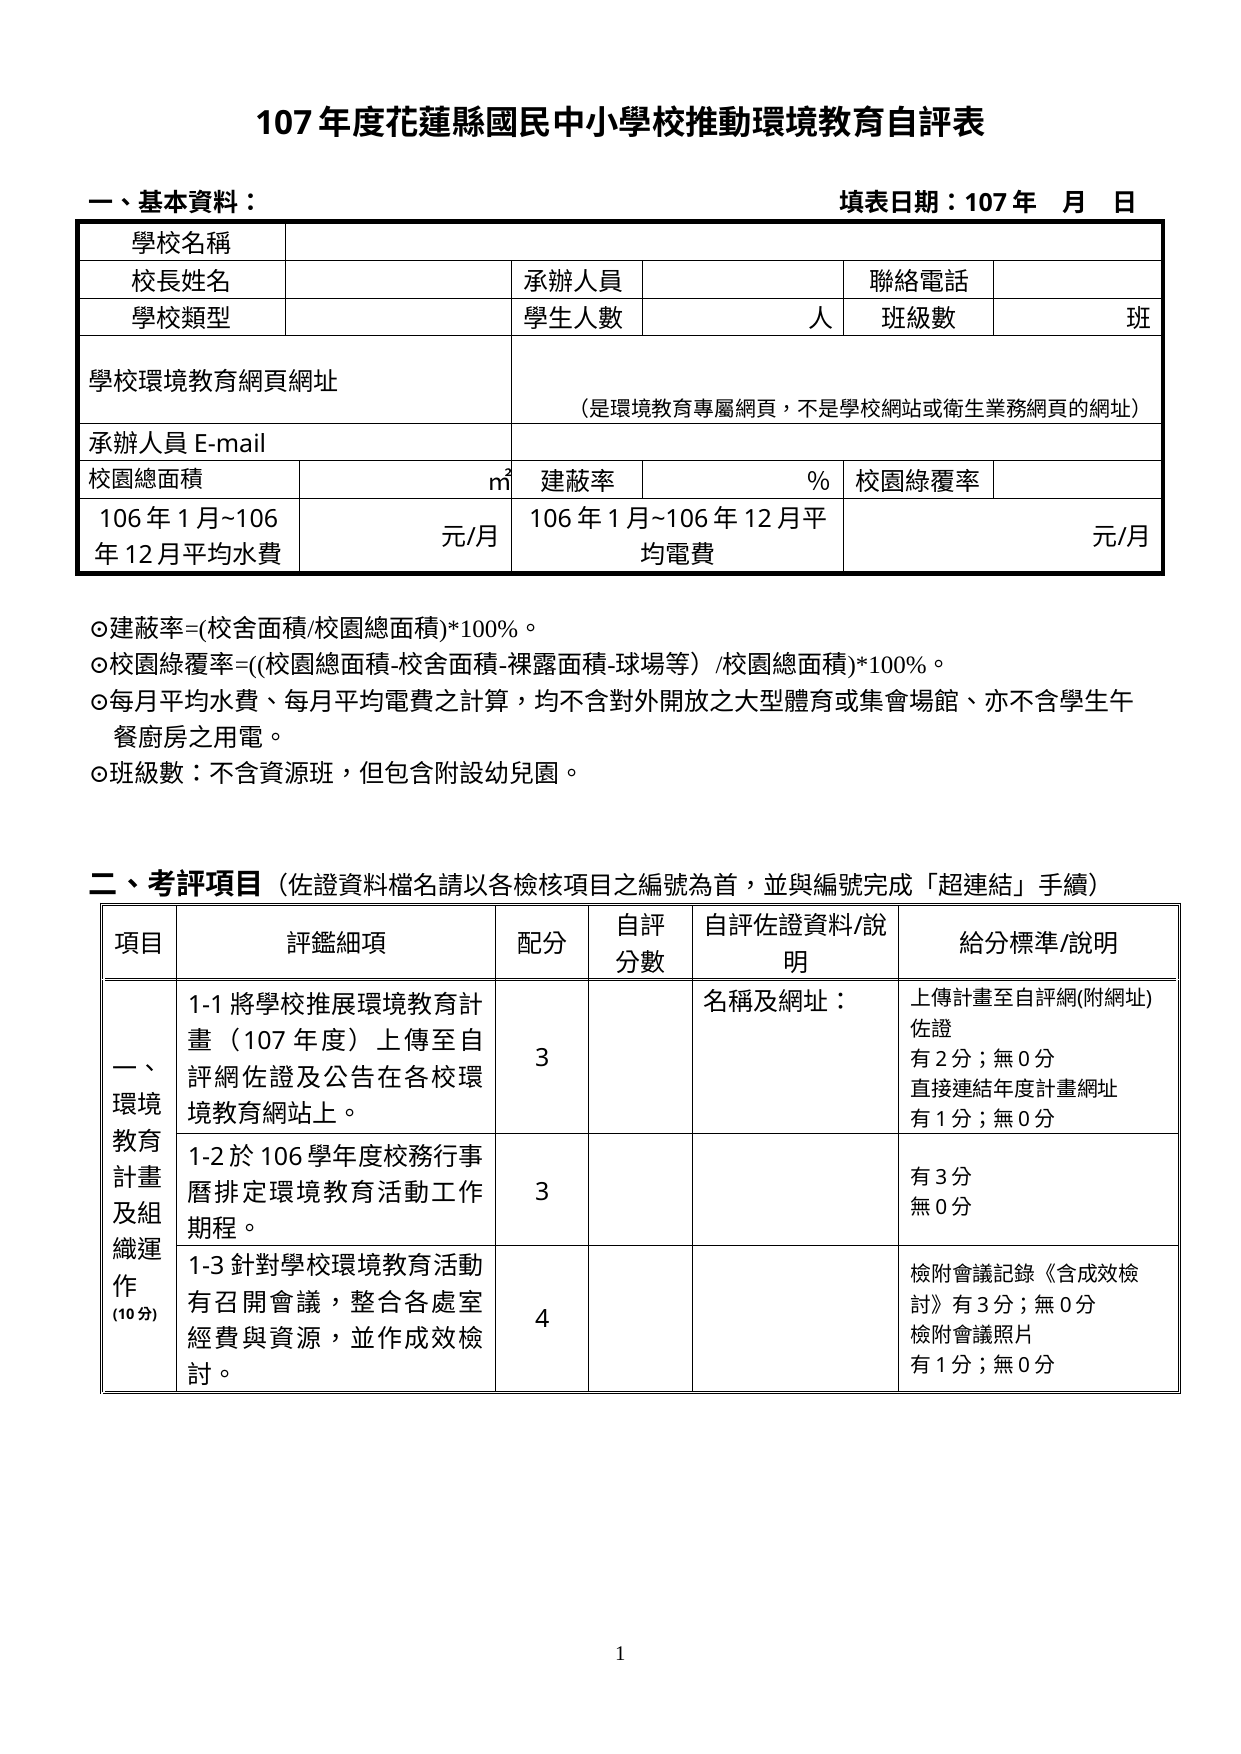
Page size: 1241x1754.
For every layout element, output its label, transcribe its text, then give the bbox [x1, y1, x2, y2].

table_cell 學校類型 [80, 299, 285, 335]
table_cell 聯絡電話 [844, 261, 993, 297]
table_cell [286, 299, 511, 335]
table_cell 元/月 [844, 499, 1161, 571]
text ⊙每月平均水費、每月平均電費之計算，均不含對外開放之大型體育或集會場館、亦不含學生午餐廚房之用電。 [89, 681, 1152, 753]
table_cell 承辦人員E-mail [80, 424, 511, 460]
table_cell [693, 1246, 898, 1391]
table_cell 1-1將學校推展環境教育計畫（107年度）上傳至自評網佐證及公告在各校環境教育網站上。 [177, 981, 495, 1133]
table_cell 上傳計畫至自評網(附網址)佐證 有2分；無0分 直接連結年度計畫網址 有1分；無0分 [899, 978, 1179, 1133]
table_header 自評 分數 [589, 906, 692, 978]
table_header 評鑑細項 [177, 906, 495, 978]
table_cell 檢附會議記錄《含成效檢討》有3分；無0分 檢附會議照片 有1分；無0分 [899, 1246, 1178, 1391]
table_cell [994, 461, 1161, 497]
table_cell [994, 261, 1161, 297]
table_cell （是環境教育專屬網頁，不是學校網站或衛生業務網頁的網址） [512, 336, 1161, 423]
table_header 給分標準/說明 [899, 906, 1178, 978]
table_cell 建蔽率 [512, 461, 642, 497]
text 107年度花蓮縣國民中小學校推動環境教育自評表 [89, 96, 1152, 144]
table_cell 校園總面積 [80, 461, 299, 497]
table_cell [643, 261, 843, 297]
table_cell [589, 1134, 692, 1245]
table_cell 校園綠覆率 [844, 461, 993, 497]
table_header 項目 [103, 906, 176, 978]
table_header 學校名稱 [80, 224, 285, 260]
table_cell 1-2於106學年度校務行事曆排定環境教育活動工作期程。 [177, 1134, 495, 1245]
table_cell 校長姓名 [80, 261, 285, 297]
table_cell ㎡ [300, 461, 511, 497]
table_header 自評佐證資料/說明 [693, 906, 898, 978]
table_cell 3 [496, 1134, 588, 1245]
table_cell ％ [643, 461, 843, 497]
text 二、考評項目（佐證資料檔名請以各檢核項目之編號為首，並與編號完成「超連結」手續） [89, 860, 1152, 903]
table_cell 3 [496, 981, 588, 1133]
table_header 配分 [496, 906, 588, 978]
text ⊙班級數：不含資源班，但包含附設幼兒園。 [89, 753, 1152, 790]
table_cell 班 [994, 299, 1161, 335]
table_cell 學生人數 [512, 299, 642, 335]
table_cell 106年1月~106年12月平均水費 [80, 499, 299, 571]
text 一、基本資料： 填表日期：107年 月 日 [89, 183, 1152, 219]
table_cell [589, 1246, 692, 1391]
table_cell [589, 981, 692, 1133]
table_cell [286, 261, 511, 297]
text ⊙建蔽率=(校舍面積/校園總面積)*100%。 [80, 577, 1160, 645]
table_cell 元/月 [300, 499, 511, 571]
table_cell 名稱及網址： [693, 981, 898, 1133]
table_cell 一、環境教育計畫及組織運作 (10分) [101, 978, 176, 1391]
table_cell 學校環境教育網頁網址 [80, 336, 511, 423]
table_cell 人 [643, 299, 843, 335]
table_cell 4 [496, 1246, 588, 1391]
table_cell 有3分 無0分 [899, 1134, 1178, 1245]
table_header [286, 224, 1161, 260]
table_cell [693, 1134, 898, 1245]
text ⊙校園綠覆率=((校園總面積-校舍面積-裸露面積-球場等）/校園總面積)*100%。 [89, 645, 1152, 681]
table_cell [512, 424, 1161, 460]
table_cell 106年1月~106年12月平均電費 [512, 499, 843, 571]
table_cell 1-3針對學校環境教育活動有召開會議，整合各處室經費與資源，並作成效檢討。 [177, 1246, 495, 1391]
table_cell 班級數 [844, 299, 993, 335]
table_cell 承辦人員 [512, 261, 642, 297]
